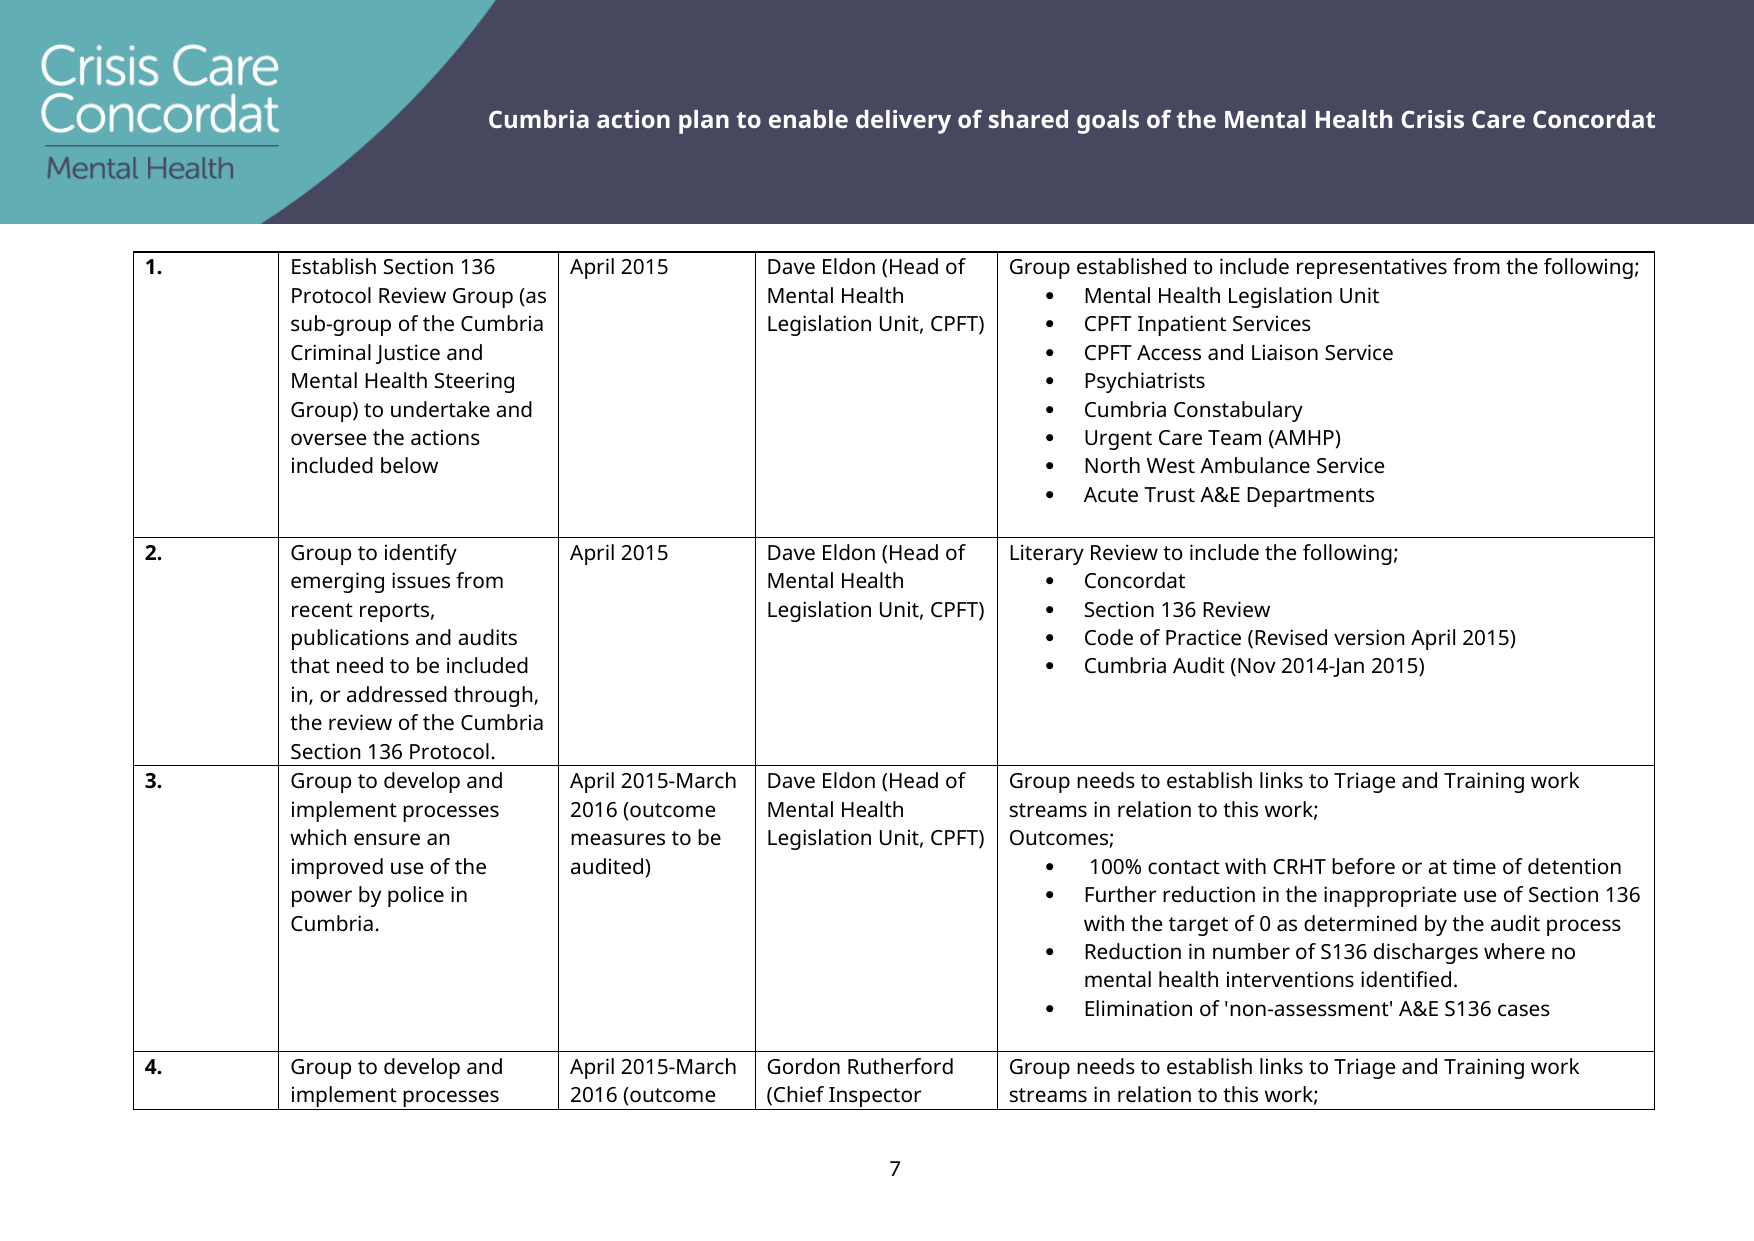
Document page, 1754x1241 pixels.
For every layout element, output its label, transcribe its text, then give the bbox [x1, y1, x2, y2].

table_cell Group to develop and implement processes which ensure an increased use of ambulances for the conveyance of Section 136 patients. [279, 1052, 558, 1109]
table_cell Group to develop and implement processes which ensure an improved use of the power by police in Cumbria. [279, 766, 558, 1051]
table_cell Group needs to establish links to Triage and Training work streams in relation to this work; Outcomes; 100% contact with CRHT before or at time of detention Further reduction in the inappropriate use of Section 136 with the target of 0 as determined by the audit process Reduction in number of S136 discharges where no mental health interventions identified. Elimination of 'non-assessment' A&E S136 cases [998, 766, 1654, 1051]
table_cell Dave Eldon (Head of Mental Health Legislation Unit, CPFT) [756, 253, 997, 537]
table_cell Dave Eldon (Head of Mental Health Legislation Unit, CPFT) [756, 766, 997, 1051]
table_cell Establish Section 136 Protocol Review Group (as sub-group of the Cumbria Criminal Justice and Mental Health Steering Group) to undertake and oversee the actions included below [279, 253, 558, 537]
table_cell April 2015 [559, 253, 755, 537]
table_cell 3. [134, 766, 278, 1051]
picture [0, 0, 1754, 224]
table_cell Gordon Rutherford (Chief Inspector Cumbria Constabulary) [756, 1052, 997, 1109]
table_cell Literary Review to include the following; Concordat Section 136 Review Code of Practice (Revised version April 2015) Cumbria Audit (Nov 2014-Jan 2015) [998, 538, 1654, 765]
table_cell Group established to include representatives from the following; Mental Health Legislation Unit CPFT Inpatient Services CPFT Access and Liaison Service Psychiatrists Cumbria Constabulary Urgent Care Team (AMHP) North West Ambulance Service Acute Trust A&E Departments [998, 253, 1654, 537]
table_cell 1. [134, 253, 278, 537]
table_cell April 2015 [559, 538, 755, 765]
table_cell April 2015-March 2016 (outcome measures to be audited) [559, 1052, 755, 1109]
table_cell Group to identify emerging issues from recent reports, publications and audits that need to be included in, or addressed through, the review of the Cumbria Section 136 Protocol. [279, 538, 558, 765]
table_cell 4. [134, 1052, 278, 1109]
table_cell Dave Eldon (Head of Mental Health Legislation Unit, CPFT) [756, 538, 997, 765]
table_cell 2. [134, 538, 278, 765]
table_cell April 2015-March 2016 (outcome measures to be audited) [559, 766, 755, 1051]
